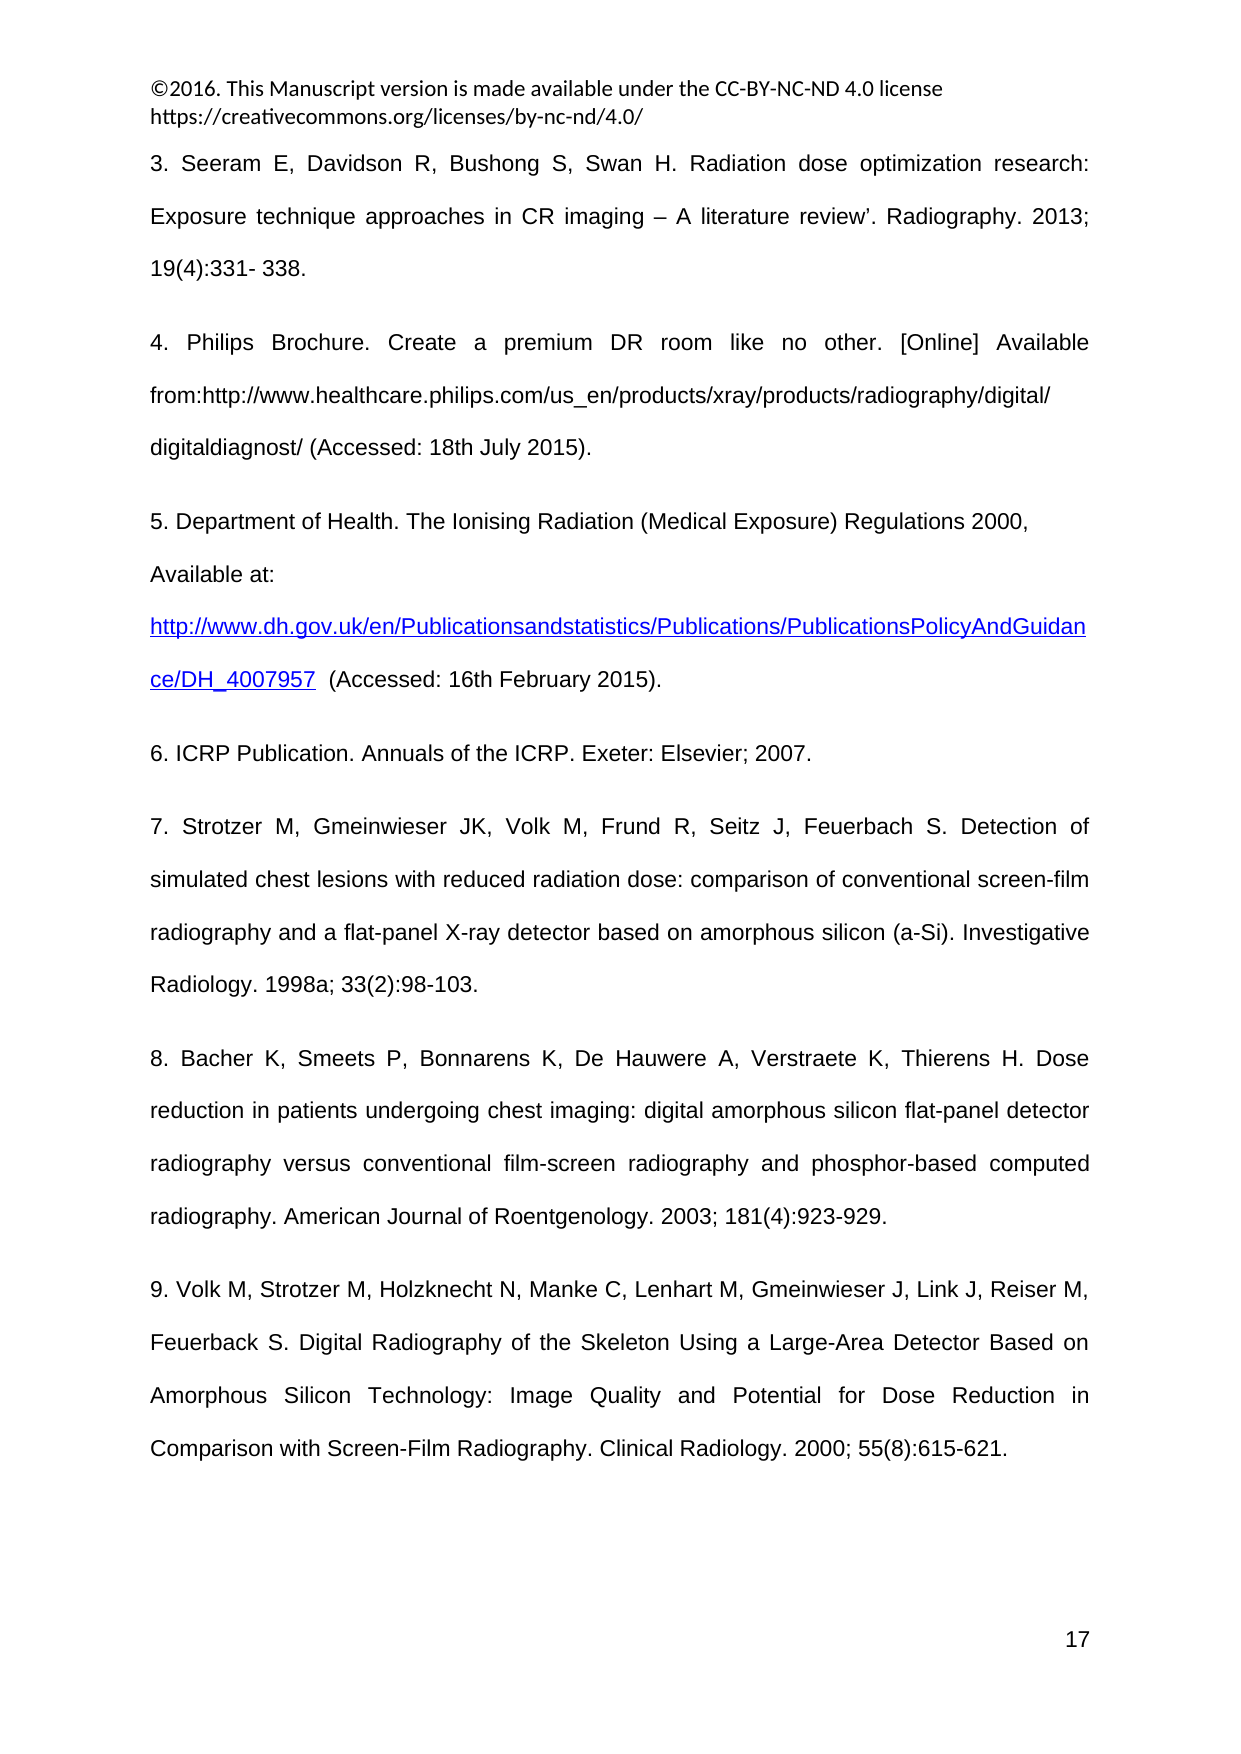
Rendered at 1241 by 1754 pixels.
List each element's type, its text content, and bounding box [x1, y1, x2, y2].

text 4. Philips Brochure. Create a premium DR room like no other. [Online] Available from:http://www.healthcare.philips.com/us_en/products/xray/products/radiography/digital/digitaldiagnost/ (Accessed: 18th July 2015). [150, 329, 1090, 461]
text 5. Department of Health. The Ionising Radiation (Medical Exposure) Regulations 2000, Available at: http://www.dh.gov.uk/en/Publicationsandstatistics/Publications/PublicationsPolicyAndGuidance/DH_4007957 (Accessed: 16th February 2015). [150, 508, 1090, 692]
text 6. ICRP Publication. Annuals of the ICRP. Exeter: Elsevier; 2007. [150, 739, 1090, 766]
text 9. Volk M, Strotzer M, Holzknecht N, Manke C, Lenhart M, Gmeinwieser J, Link J, Reiser M, Feuerback S. Digital Radiography of the Skeleton Using a Large-Area Detector Based on Amorphous Silicon Technology: Image Quality and Potential for Dose Reduction in Comparison with Screen-Film Radiography. Clinical Radiology. 2000; 55(8):615-621. [150, 1276, 1090, 1461]
text 7. Strotzer M, Gmeinwieser JK, Volk M, Frund R, Seitz J, Feuerbach S. Detection of simulated chest lesions with reduced radiation dose: comparison of conventional screen-film radiography and a flat-panel X-ray detector based on amorphous silicon (a-Si). Investigative Radiology. 1998a; 33(2):98-103. [150, 813, 1090, 998]
text 3. Seeram E, Davidson R, Bushong S, Swan H. Radiation dose optimization research: Exposure technique approaches in CR imaging – A literature review’. Radiography. 2013; 19(4):331- 338. [150, 150, 1090, 282]
text 8. Bacher K, Smeets P, Bonnarens K, De Hauwere A, Verstraete K, Thierens H. Dose reduction in patients undergoing chest imaging: digital amorphous silicon flat-panel detector radiography versus conventional film-screen radiography and phosphor-based computed radiography. American Journal of Roentgenology. 2003; 181(4):923-929. [150, 1045, 1090, 1229]
